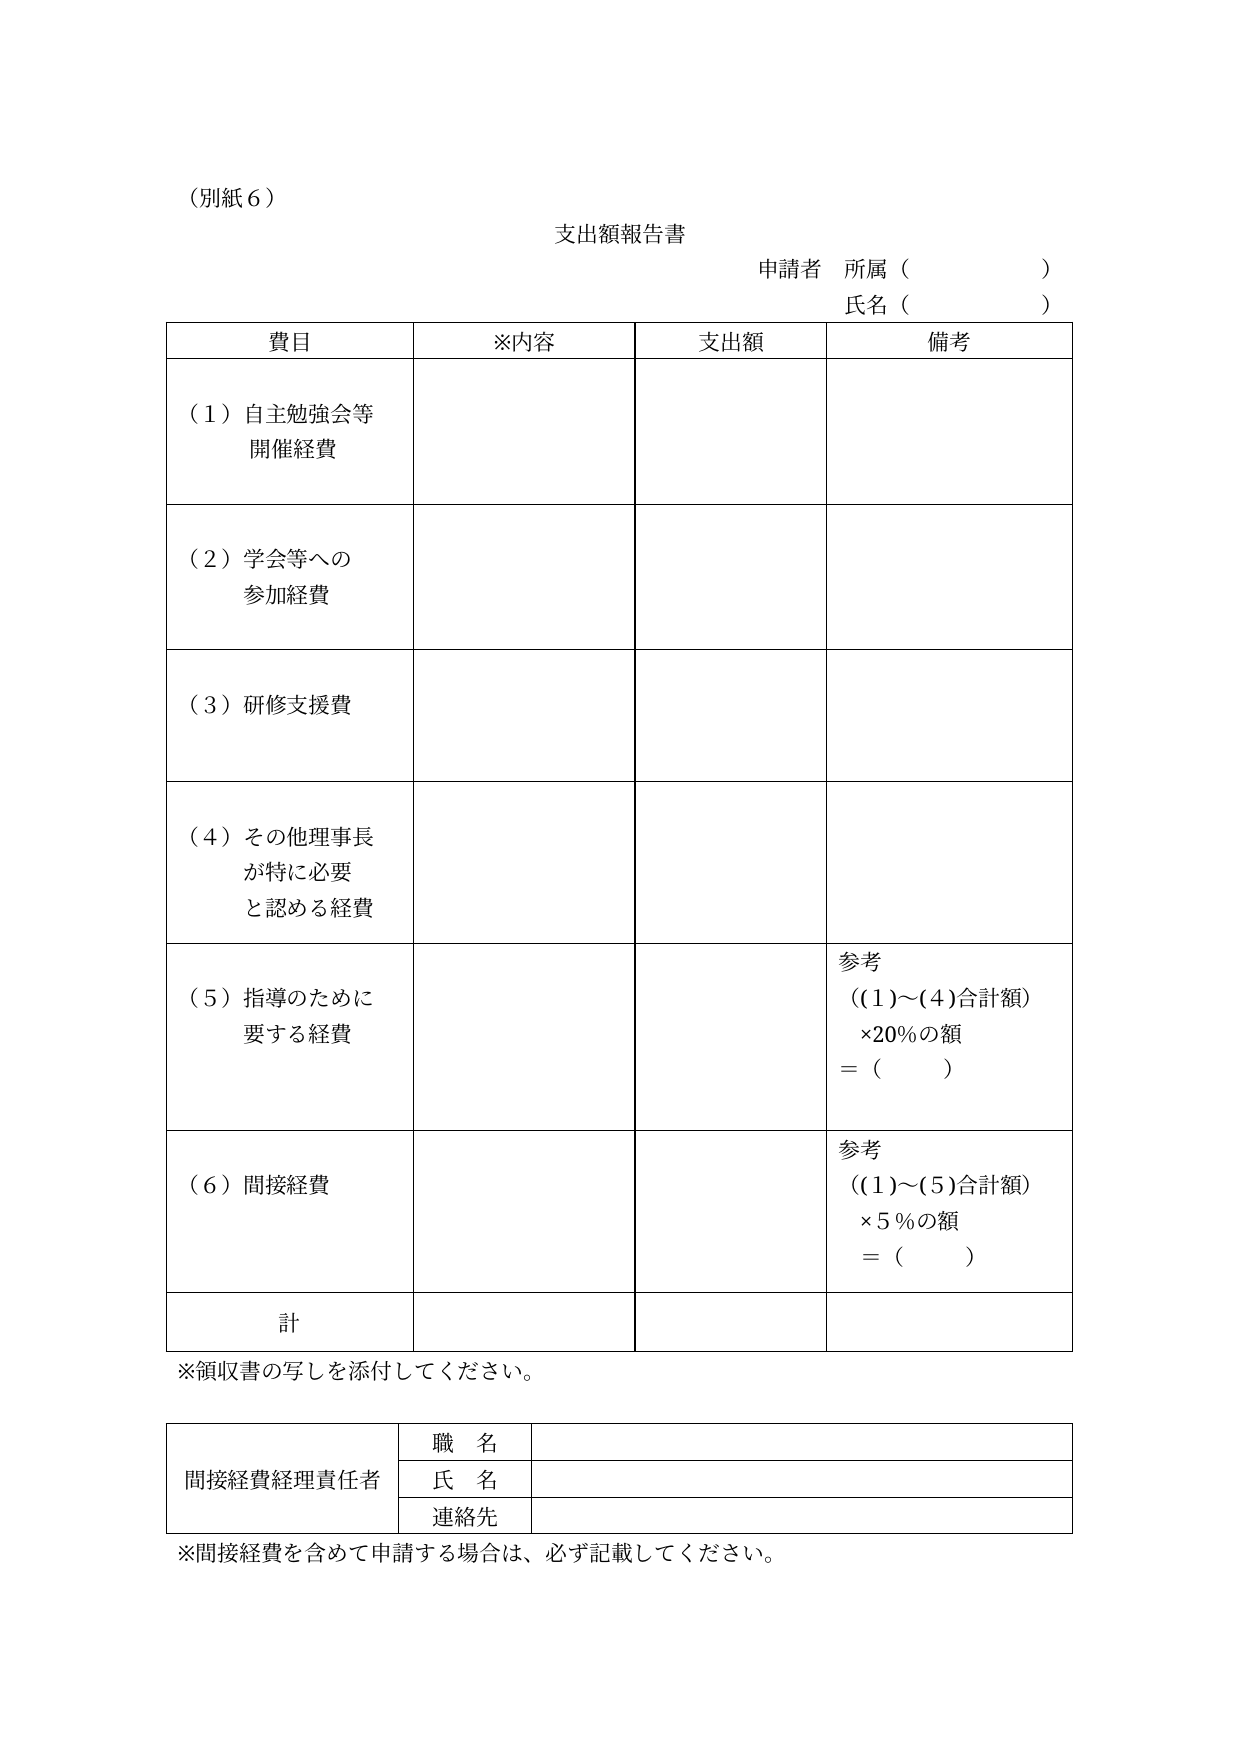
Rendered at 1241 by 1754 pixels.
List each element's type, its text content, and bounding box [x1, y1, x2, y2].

table_cell [414, 650, 634, 781]
table_cell [636, 944, 826, 1130]
table_cell （６）間接経費 [167, 1131, 413, 1292]
table_cell 連絡先 [399, 1498, 531, 1533]
table_cell [414, 1293, 634, 1351]
table_cell （４）その他理事長 が特に必要 と認める経費 [167, 782, 413, 942]
table_cell （５）指導のために 要する経費 [167, 944, 413, 1130]
table_cell [827, 1293, 1072, 1351]
table_cell [414, 782, 634, 942]
table_cell 参考 （(１)～(５)合計額） ×５％の額 ＝（ ） [827, 1131, 1072, 1292]
table_header [532, 1424, 1072, 1460]
table_header 間接経費経理責任者 [167, 1424, 398, 1533]
table_header 備考 [827, 323, 1072, 358]
table_cell [827, 505, 1072, 649]
text ※領収書の写しを添付してください。 [177, 1352, 1063, 1388]
text ※間接経費を含めて申請する場合は、必ず記載してください。 [177, 1534, 1063, 1570]
table_cell [636, 782, 826, 942]
table_cell [827, 782, 1072, 942]
table_cell [532, 1461, 1072, 1497]
table_header 支出額 [636, 323, 826, 358]
table_cell 参考 （(１)～(４)合計額） ×20％の額 ＝（ ） [827, 944, 1072, 1130]
text 支出額報告書 [177, 215, 1063, 250]
table_cell [636, 1131, 826, 1292]
table_header 職 名 [399, 1424, 531, 1460]
table_cell [636, 359, 826, 503]
table_cell 計 [167, 1293, 413, 1351]
text 氏名（ ） [177, 286, 1063, 322]
table_cell [414, 359, 634, 503]
table_cell （２）学会等への 参加経費 [167, 505, 413, 649]
table_cell [827, 650, 1072, 781]
table_cell [532, 1498, 1072, 1533]
table_cell [636, 1293, 826, 1351]
table_header 費目 [167, 323, 413, 358]
table_cell （１）自主勉強会等 開催経費 [167, 359, 413, 503]
table_cell [636, 505, 826, 649]
table_header ※内容 [414, 323, 634, 358]
text 申請者 所属（ ） [177, 250, 1063, 286]
table_cell [636, 650, 826, 781]
table_cell [414, 944, 634, 1130]
table_cell [414, 505, 634, 649]
text （別紙６） [177, 179, 1063, 215]
table_cell 氏 名 [399, 1461, 531, 1497]
table_cell （３）研修支援費 [167, 650, 413, 781]
table_cell [414, 1131, 634, 1292]
table_cell [827, 359, 1072, 503]
